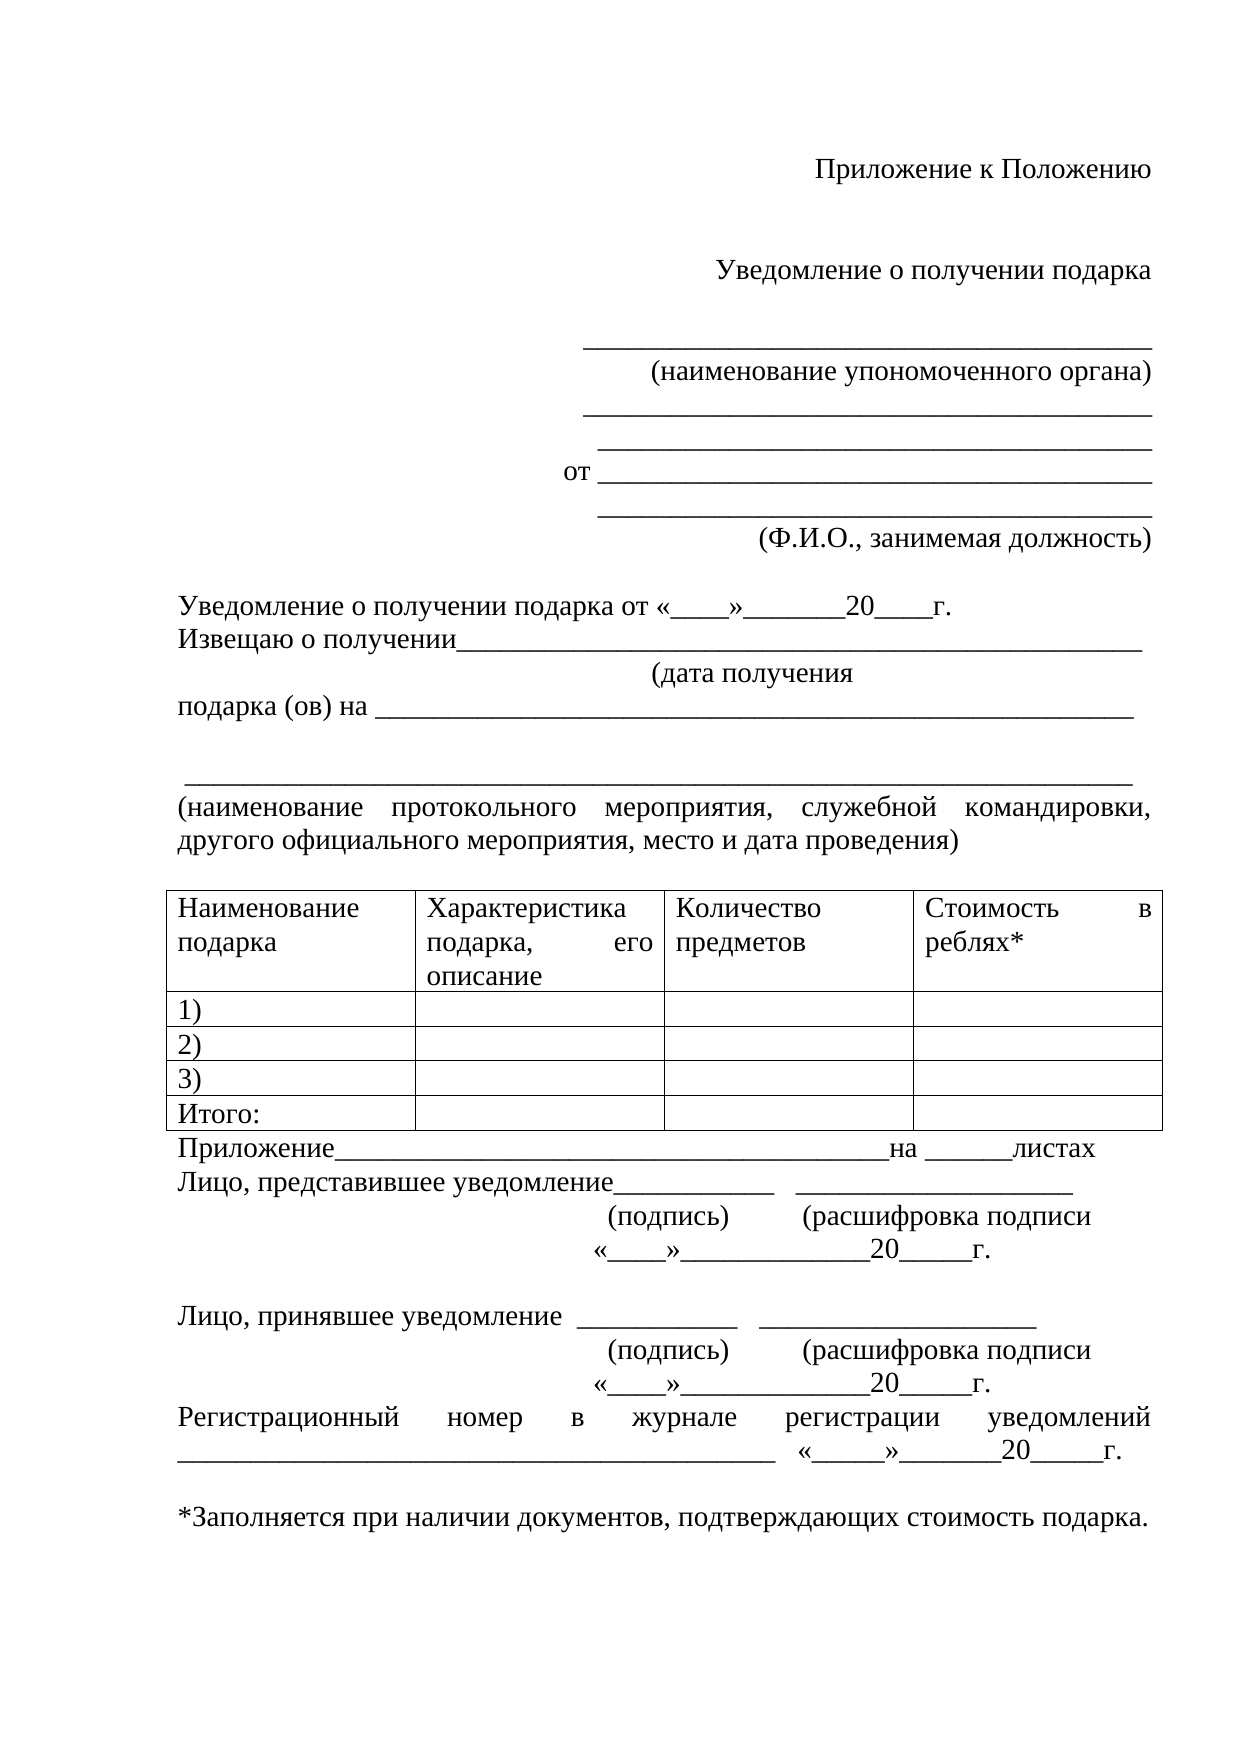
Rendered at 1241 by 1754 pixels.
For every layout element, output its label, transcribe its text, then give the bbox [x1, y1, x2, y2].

text Извещаю о получении_______________________________________________ [177, 621, 1152, 655]
table_cell 3) [167, 1061, 415, 1095]
table_cell [914, 992, 1162, 1026]
text «____»_____________20_____г. [177, 1231, 1152, 1265]
table_cell [416, 1061, 664, 1095]
text (наименование упономоченного органа) [177, 353, 1152, 386]
text Регистрационный номер в журнале регистрации уведомлений _________________________________________ «_____»_______20_____г. [177, 1399, 1152, 1466]
table_header Стоимость в реблях* [914, 891, 1162, 991]
text Лицо, принявшее уведомление ___________ ___________________ [177, 1298, 1152, 1332]
table_cell [416, 1096, 664, 1129]
text _________________________________________________________________ [177, 755, 1152, 789]
table_header Количество предметов [665, 891, 913, 991]
table_cell 1) [167, 992, 415, 1026]
text Лицо, представившее уведомление___________ ___________________ [177, 1164, 1152, 1198]
text «____»_____________20_____г. [177, 1365, 1152, 1399]
table_cell [914, 1096, 1162, 1129]
text ______________________________________ [177, 420, 1152, 453]
table_header Наименование подарка [167, 891, 415, 991]
text Приложение______________________________________на ______листах [177, 1131, 1152, 1164]
text Приложение к Положению [177, 152, 1152, 185]
table_header Характеристика подарка, его описание [416, 891, 664, 991]
text *Заполняется при наличии документов, подтверждающих стоимость подарка. [177, 1499, 1152, 1533]
text (подпись) (расшифровка подписи [177, 1332, 1152, 1365]
table_cell 2) [167, 1027, 415, 1060]
table_cell [416, 1027, 664, 1060]
text Уведомление о получении подарка от «____»_______20____г. [177, 588, 1152, 621]
text подарка (ов) на ____________________________________________________ [177, 688, 1152, 722]
text Уведомление о получении подарка [177, 252, 1152, 286]
text ______________________________________ [177, 487, 1152, 521]
table_cell [914, 1027, 1162, 1060]
text (наименование протокольного мероприятия, служебной командировки, другого официального мероприятия, место и дата проведения) [177, 789, 1152, 856]
table_cell Итого: [167, 1096, 415, 1129]
table_cell [665, 1027, 913, 1060]
text _______________________________________ [177, 386, 1152, 420]
table_cell [665, 992, 913, 1026]
text (Ф.И.О., занимемая должность) [177, 521, 1152, 554]
table_cell [914, 1061, 1162, 1095]
table_cell [665, 1096, 913, 1129]
table_cell [665, 1061, 913, 1095]
text _______________________________________ [177, 319, 1152, 353]
text от ______________________________________ [177, 453, 1152, 487]
text (дата получения [177, 655, 1152, 688]
text (подпись) (расшифровка подписи [177, 1198, 1152, 1231]
table_cell [416, 992, 664, 1026]
